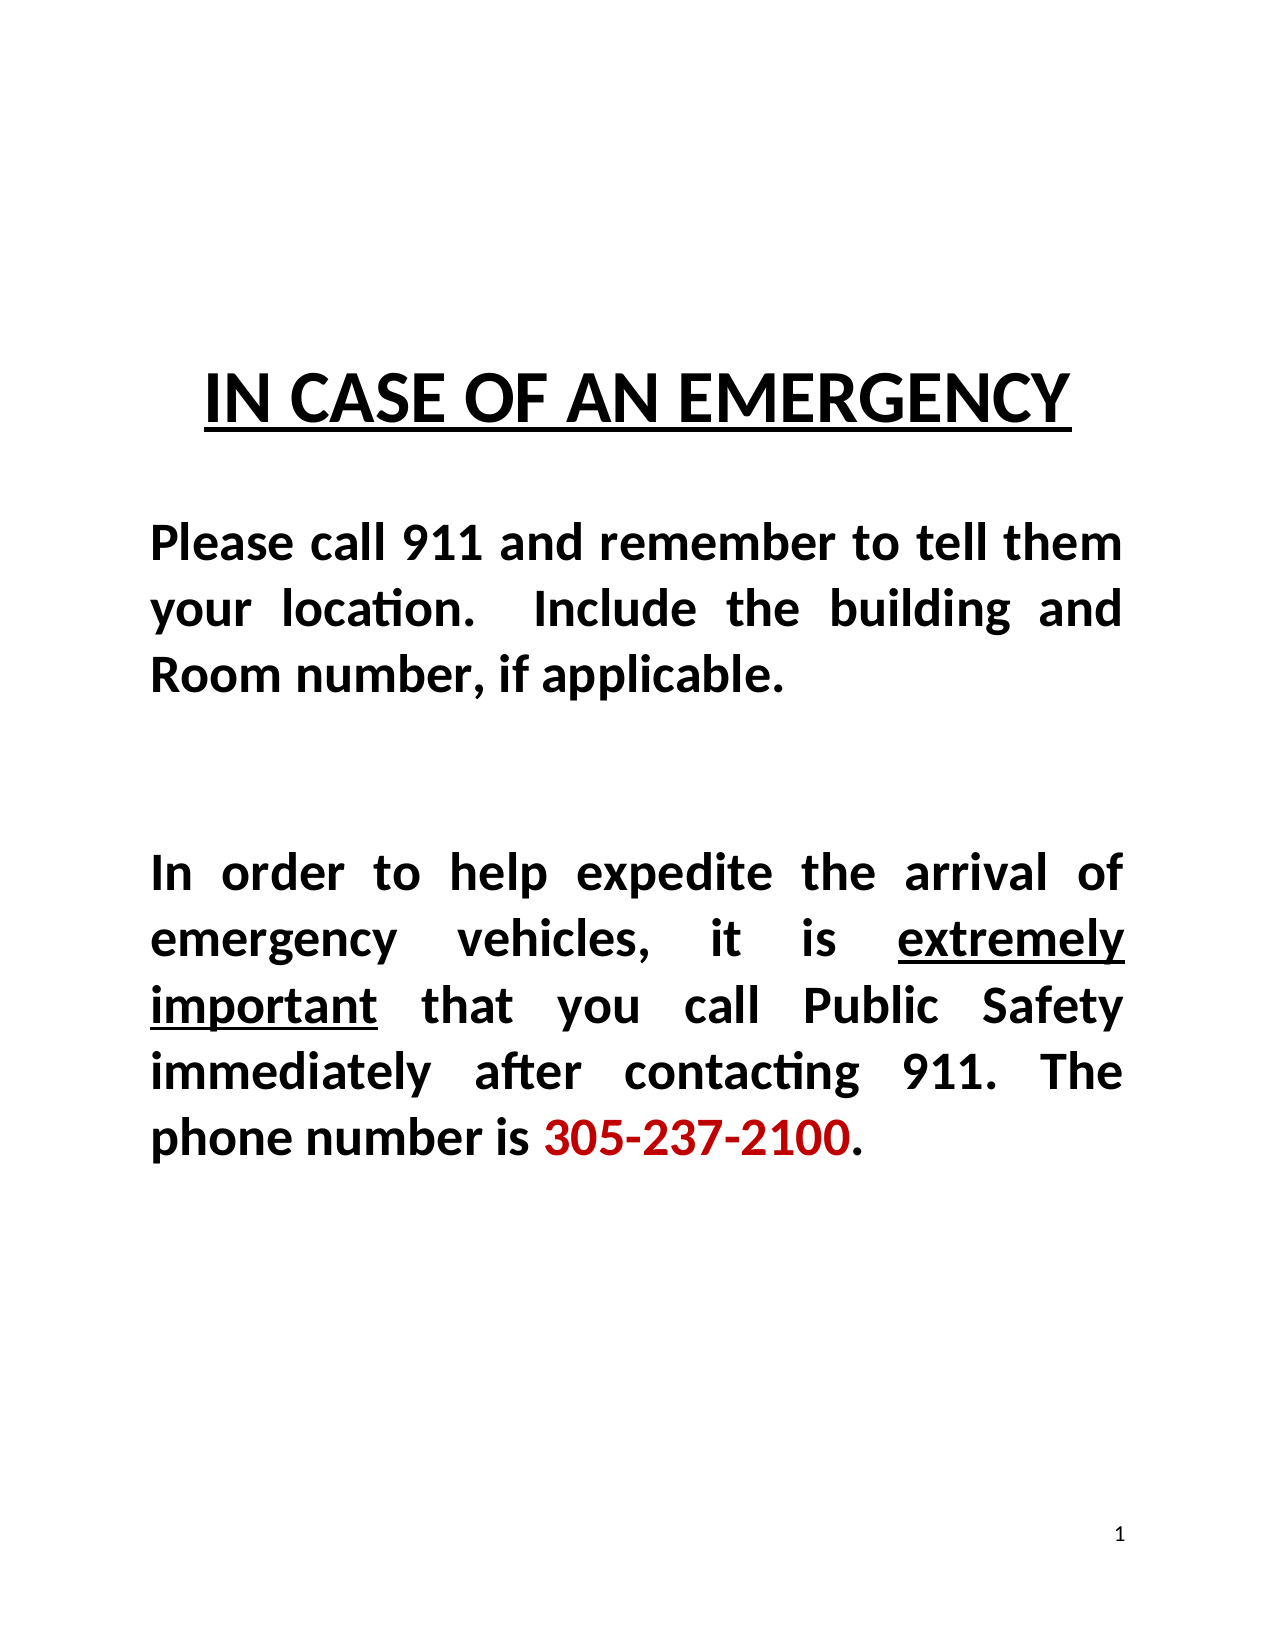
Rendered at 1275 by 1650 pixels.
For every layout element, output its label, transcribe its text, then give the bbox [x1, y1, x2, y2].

text In order to help expedite the arrival of emergency vehicles, it is extremely important that you call Public Safety immediately after contacting 911. The phone number is 305-237-2100. [150, 838, 1125, 1169]
text IN CASE OF AN EMERGENCY [150, 350, 1125, 441]
text Please call 911 and remember to tell them your location. Include the building and Room number, if applicable. [150, 507, 1125, 706]
